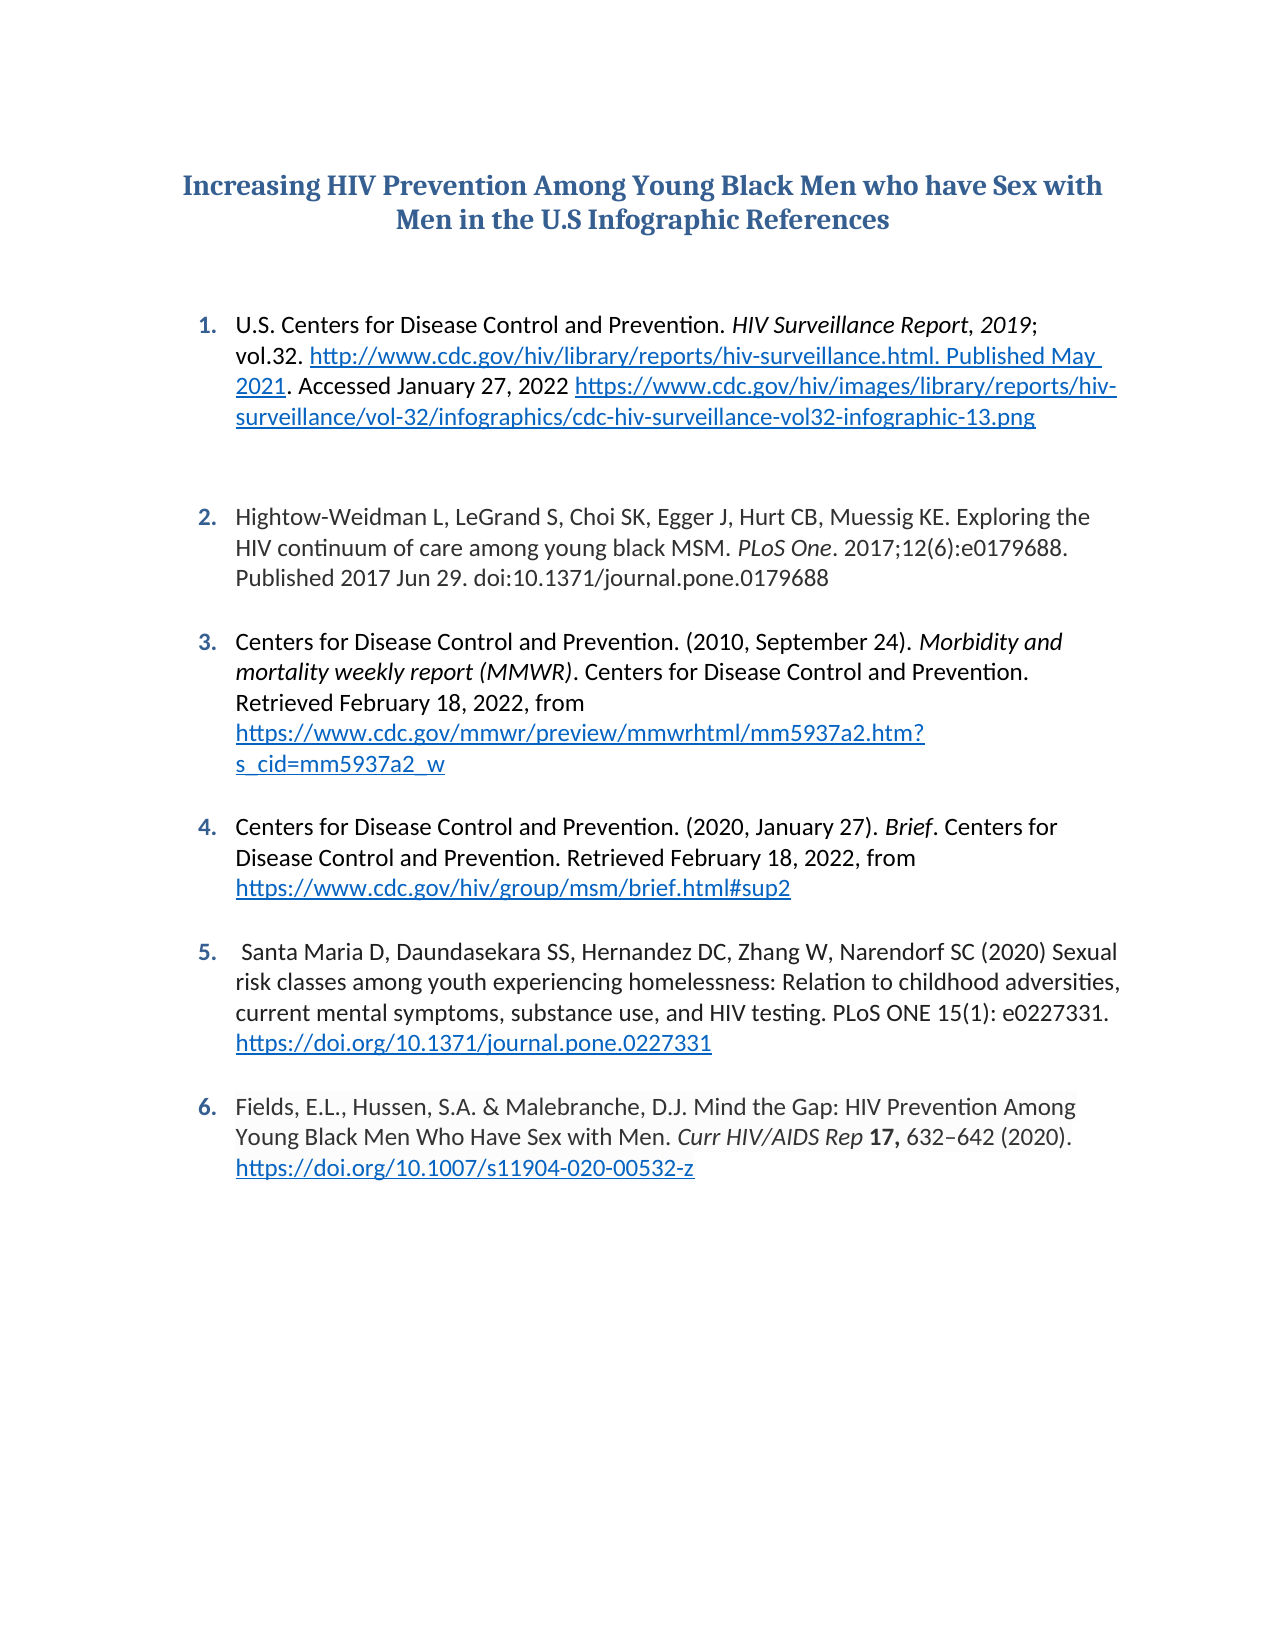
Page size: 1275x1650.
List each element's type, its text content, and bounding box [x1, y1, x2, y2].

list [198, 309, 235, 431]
list Fields, E.L., Hussen, S.A. & Malebranche, D.J. Mind the Gap: HIV Prevention Among Young Black Men Who Have Sex with Men. Curr HIV/AIDS Rep 17, 632–642 (2020). https://doi.org/10.1007/s11904-020-00532-z [694, 1091, 1125, 1182]
list Centers for Disease Control and Prevention. (2010, September 24). Morbidity and mortality weekly report (MMWR). Centers for Disease Control and Prevention. Retrieved February 18, 2022, from https://www.cdc.gov/mmwr/preview/mmwrhtml/mm5937a2.htm?s_cid=mm5937a2_w [198, 626, 1125, 778]
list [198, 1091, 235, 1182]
list Centers for Disease Control and Prevention. (2020, January 27). Brief. Centers for Disease Control and Prevention. Retrieved February 18, 2022, from https://www.cdc.gov/hiv/group/msm/brief.html#sup2 [198, 811, 1125, 903]
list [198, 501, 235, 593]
list Santa Maria D, Daundasekara SS, Hernandez DC, Zhang W, Narendorf SC (2020) Sexual risk classes among youth experiencing homelessness: Relation to childhood adversities, current mental symptoms, substance use, and HIV testing. PLoS ONE 15(1): e0227331. https://doi.org/10.1371/journal.pone.0227331 [712, 936, 1125, 1058]
text Increasing HIV Prevention Among Young Black Men who have Sex with Men in the U.S Infographic References [160, 169, 1125, 237]
list Hightow-Weidman L, LeGrand S, Choi SK, Egger J, Hurt CB, Muessig KE. Exploring the HIV continuum of care among young black MSM. PLoS One. 2017;12(6):e0179688. Published 2017 Jun 29. doi:10.1371/journal.pone.0179688 [830, 501, 1125, 593]
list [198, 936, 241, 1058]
